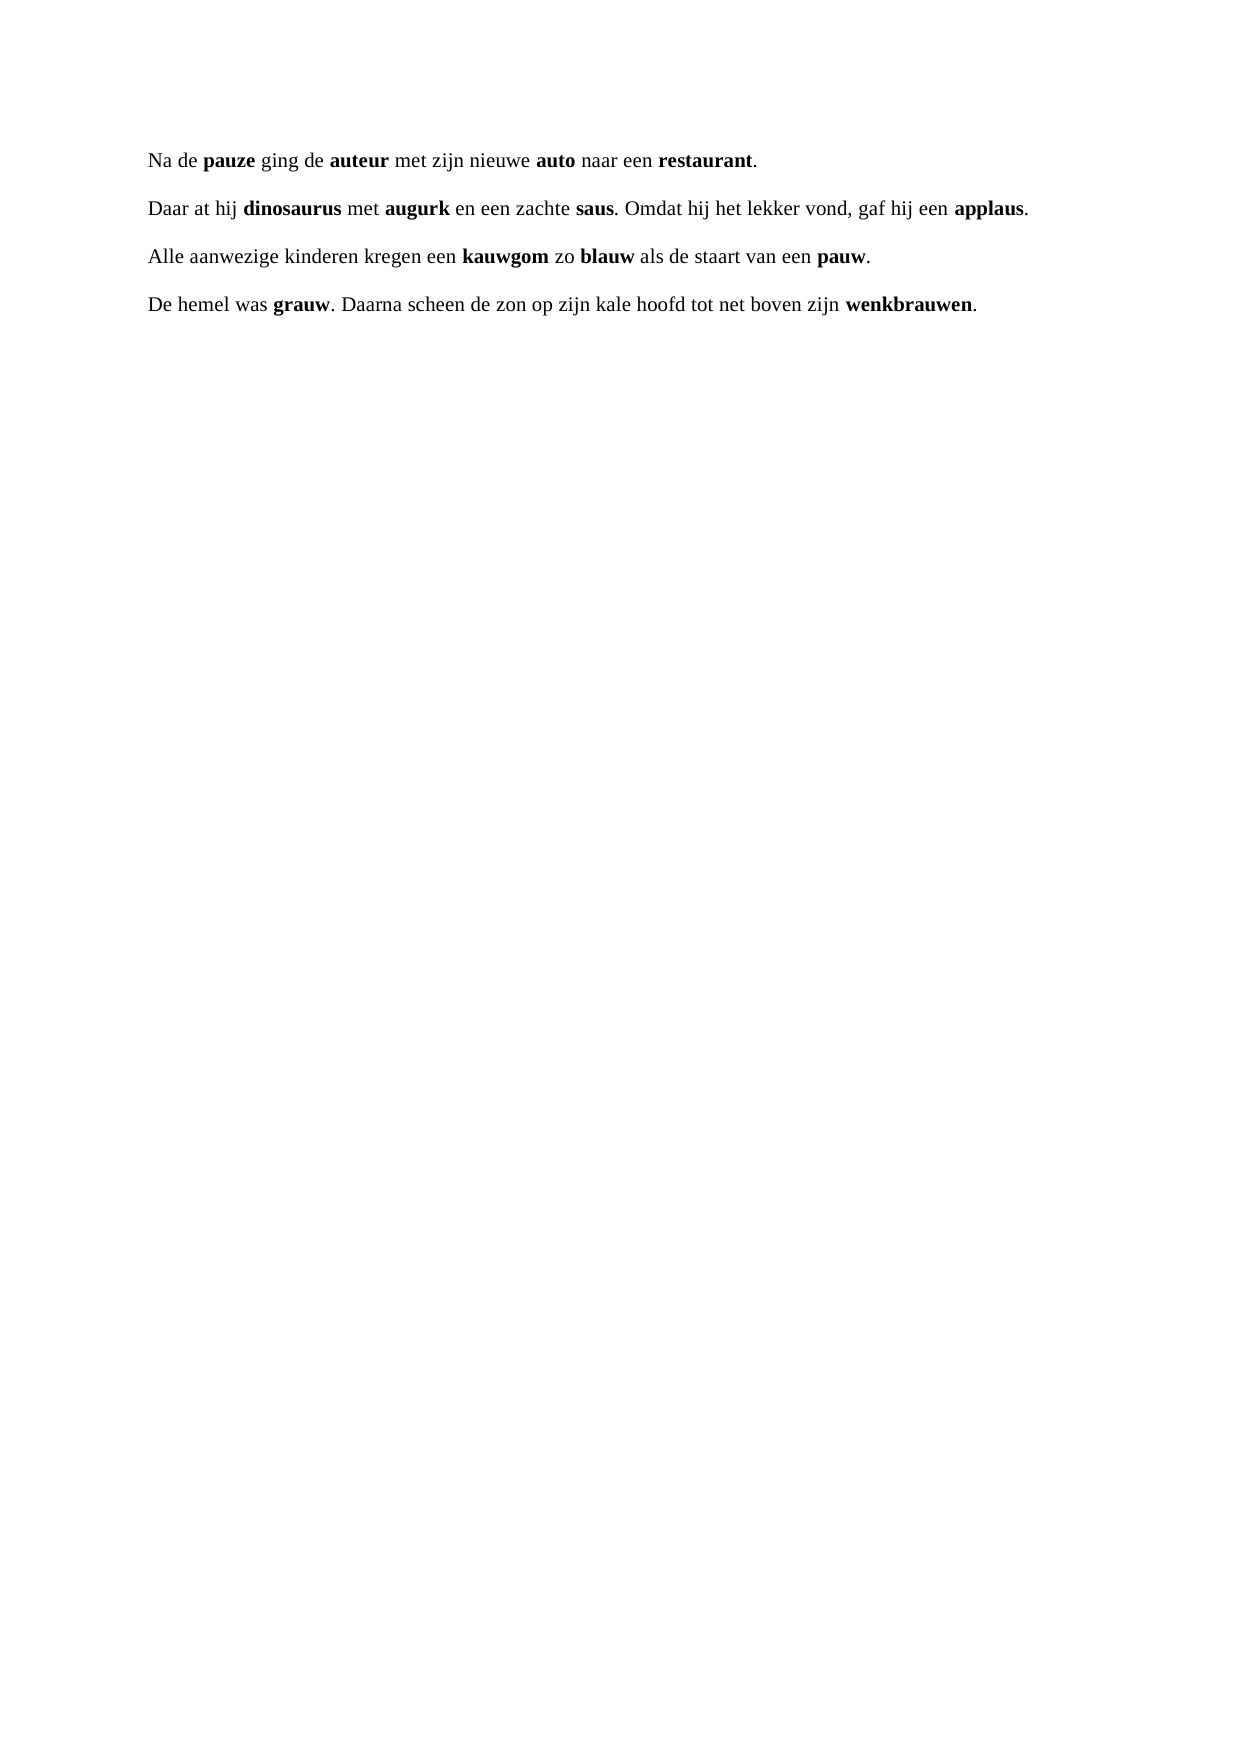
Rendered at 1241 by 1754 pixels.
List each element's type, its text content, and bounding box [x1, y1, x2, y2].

text Alle aanwezige kinderen kregen een kauwgom zo blauw als de staart van een pauw. [148, 244, 1093, 268]
text Na de pauze ging de auteur met zijn nieuwe auto naar een restaurant. [148, 148, 1093, 172]
text De hemel was grauw. Daarna scheen de zon op zijn kale hoofd tot net boven zijn wenkbrauwen. [148, 292, 1093, 316]
text Daar at hij dinosaurus met augurk en een zachte saus. Omdat hij het lekker vond, gaf hij een applaus. [148, 196, 1093, 220]
